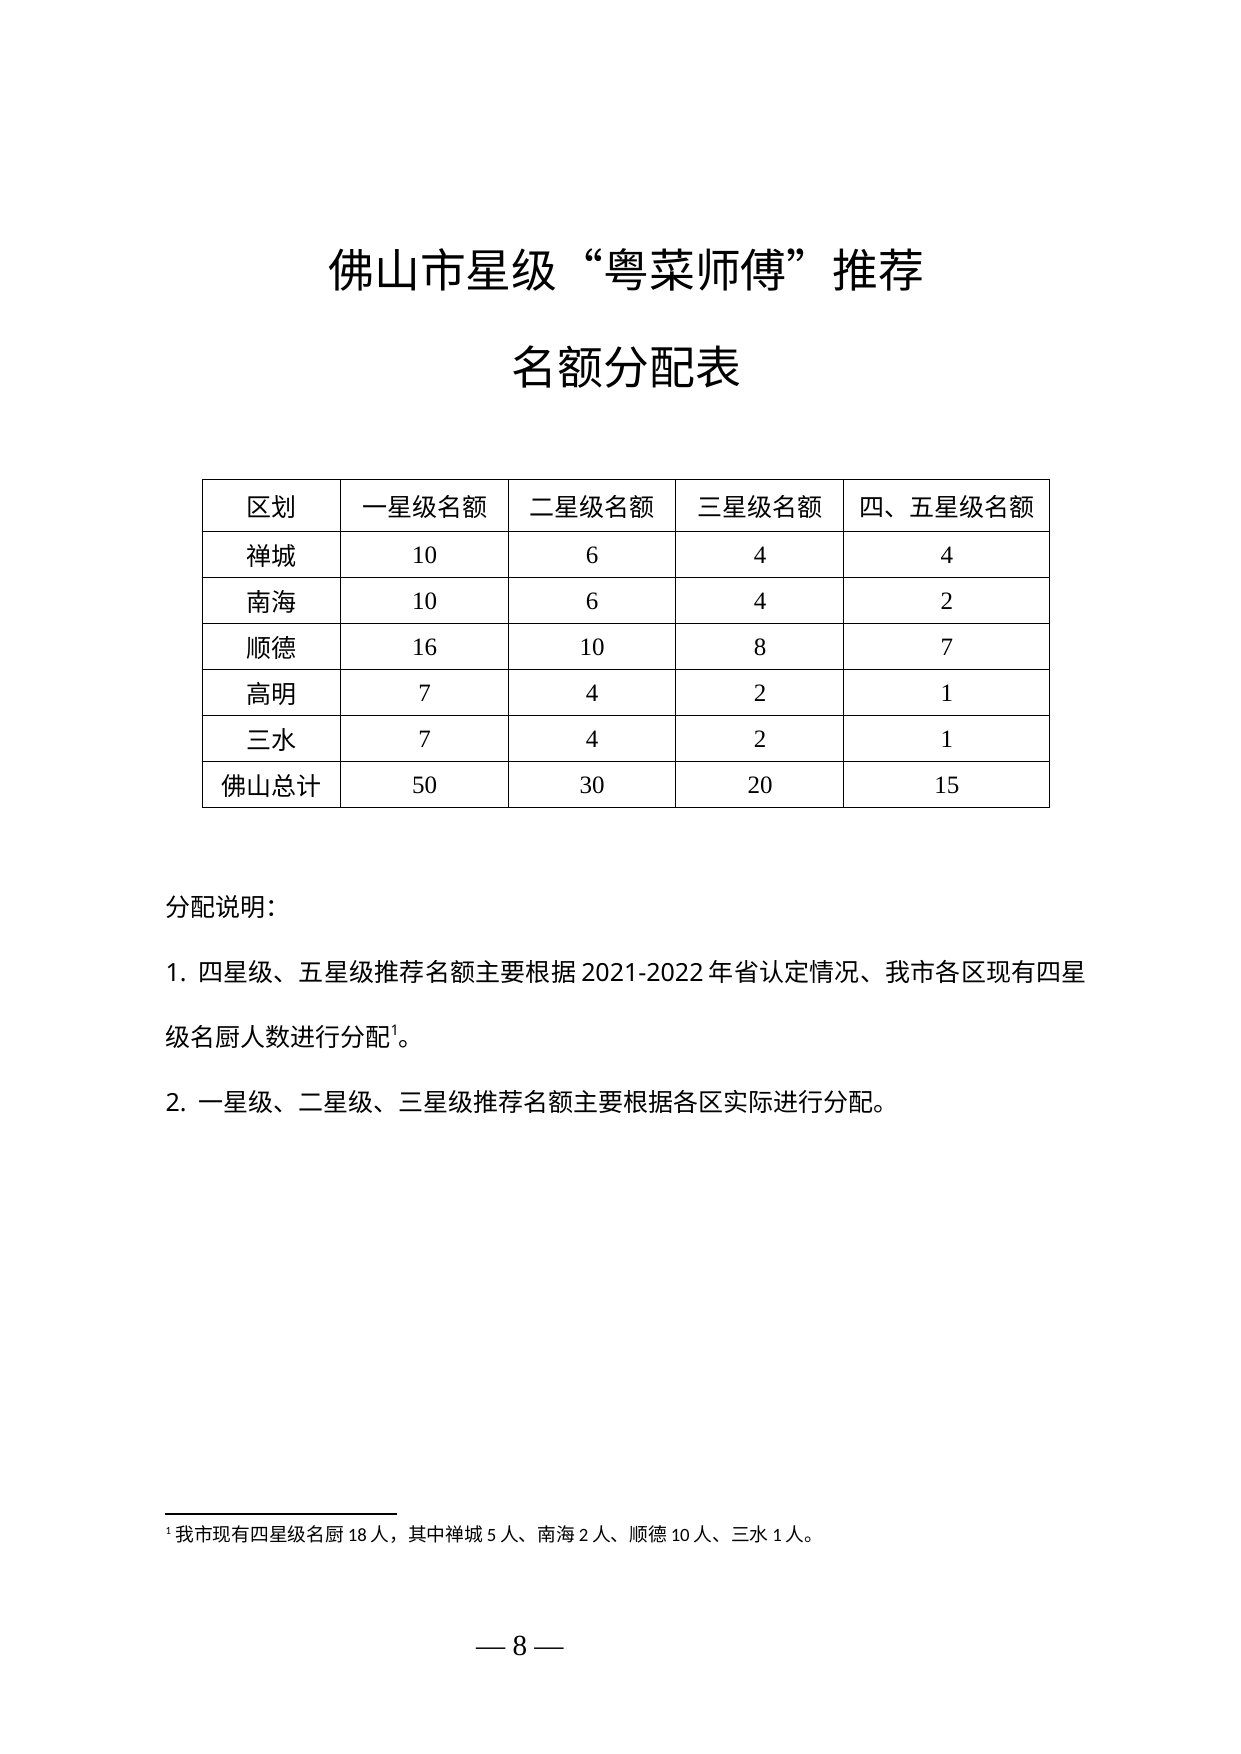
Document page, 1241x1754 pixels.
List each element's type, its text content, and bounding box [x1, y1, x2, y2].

table_cell 佛山总计 [203, 762, 340, 807]
table_cell 4 [676, 578, 843, 623]
table_cell 10 [509, 624, 675, 669]
table_header 区划 [203, 480, 340, 531]
list 四星级、五星级推荐名额主要根据2021-2022年省认定情况、我市各区现有四星级名厨人数进行分配。 [165, 938, 1087, 1068]
table_cell 7 [844, 624, 1049, 669]
table_cell 15 [844, 762, 1049, 807]
table_cell 顺德 [203, 624, 340, 669]
table_cell 20 [676, 762, 843, 807]
table_cell 6 [509, 578, 675, 623]
text 分配说明： [165, 873, 1087, 938]
table_cell 8 [676, 624, 843, 669]
table_cell 2 [676, 716, 843, 761]
table_cell 16 [341, 624, 508, 669]
table_header 一星级名额 [341, 480, 508, 531]
table_cell 禅城 [203, 532, 340, 577]
table_cell 1 [844, 716, 1049, 761]
table_cell 三水 [203, 716, 340, 761]
table_cell 4 [844, 532, 1049, 577]
table_cell 南海 [203, 578, 340, 623]
table_header 三星级名额 [676, 480, 843, 531]
table_cell 7 [341, 670, 508, 715]
table_cell 2 [676, 670, 843, 715]
table_cell 50 [341, 762, 508, 807]
table_cell 4 [676, 532, 843, 577]
table_header 二星级名额 [509, 480, 675, 531]
table_cell 7 [341, 716, 508, 761]
table_header 四、五星级名额 [844, 480, 1049, 531]
table_cell 10 [341, 532, 508, 577]
table_cell 10 [341, 578, 508, 623]
table_cell 6 [509, 532, 675, 577]
table_cell 高明 [203, 670, 340, 715]
list 一星级、二星级、三星级推荐名额主要根据各区实际进行分配。 [165, 1068, 1087, 1133]
table_cell 2 [844, 578, 1049, 623]
text 佛山市星级“粤菜师傅”推荐 [165, 218, 1087, 316]
text 名额分配表 [165, 316, 1087, 413]
table_cell 4 [509, 670, 675, 715]
table_cell 1 [844, 670, 1049, 715]
table_cell 30 [509, 762, 675, 807]
table_cell 4 [509, 716, 675, 761]
